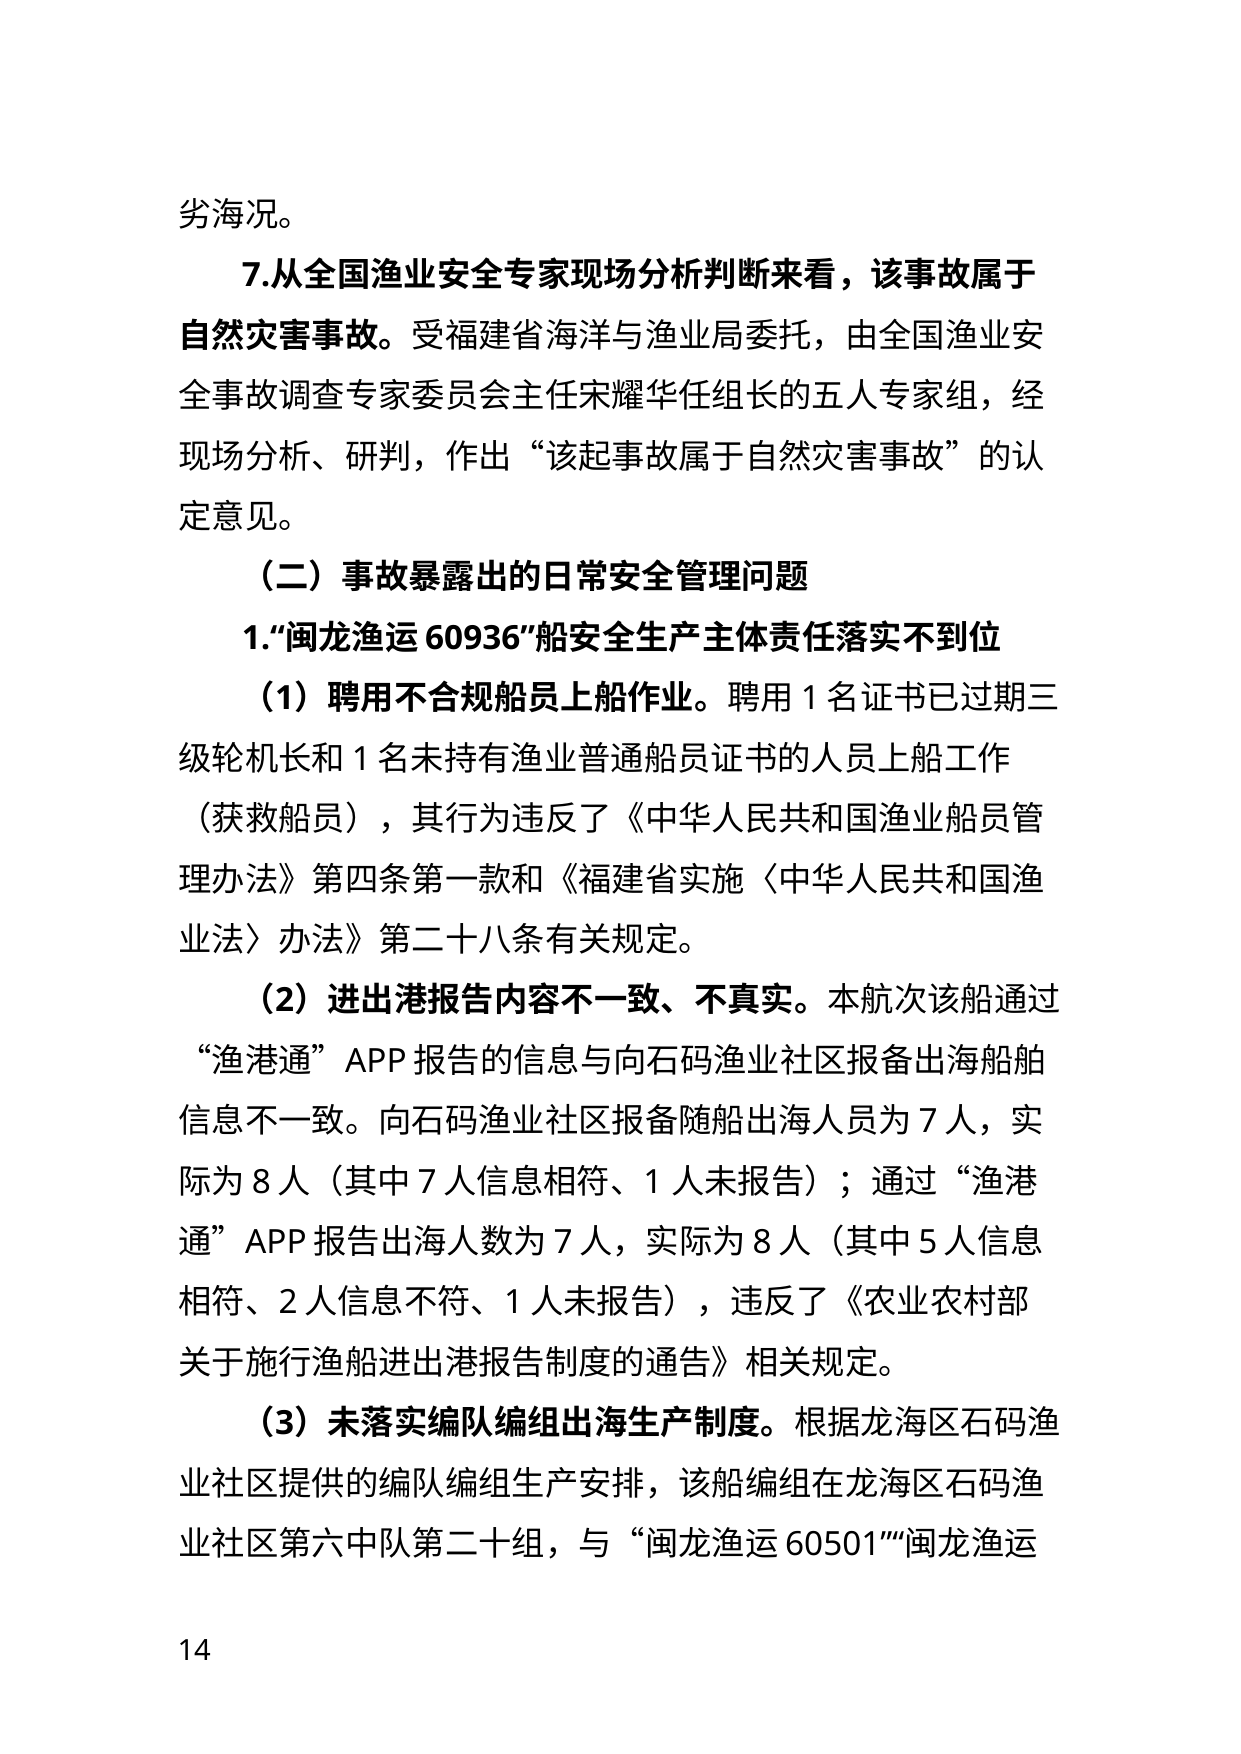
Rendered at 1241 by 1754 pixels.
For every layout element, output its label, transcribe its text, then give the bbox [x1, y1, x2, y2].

subtitle （二）事故暴露出的日常安全管理问题 [178, 541, 1062, 601]
text （1）聘用不合规船员上船作业。聘用1名证书已过期三级轮机长和1名未持有渔业普通船员证书的人员上船工作（获救船员），其行为违反了《中华人民共和国渔业船员管理办法》第四条第一款和《福建省实施〈中华人民共和国渔业法〉办法》第二十八条有关规定。 [178, 661, 1062, 963]
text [178, 178, 1062, 238]
text 7.从全国渔业安全专家现场分析判断来看，该事故属于自然灾害事故。受福建省海洋与渔业局委托，由全国渔业安全事故调查专家委员会主任宋耀华任组长的五人专家组，经现场分析、研判，作出“该起事故属于自然灾害事故”的认定意见。 [178, 238, 1062, 541]
text 1.“闽龙渔运60936”船安全生产主体责任落实不到位 [178, 601, 1062, 661]
text （2）进出港报告内容不一致、不真实。本航次该船通过“渔港通”APP报告的信息与向石码渔业社区报备出海船舶信息不一致。向石码渔业社区报备随船出海人员为7人，实际为8人（其中7人信息相符、1 人未报告）；通过“渔港通”APP报告出海人数为7人，实际为8人（其中5人信息相符、2人信息不符、1人未报告），违反了《农业农村部关于施行渔船进出港报告制度的通告》相关规定。 [178, 963, 1062, 1386]
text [178, 1386, 1062, 1568]
